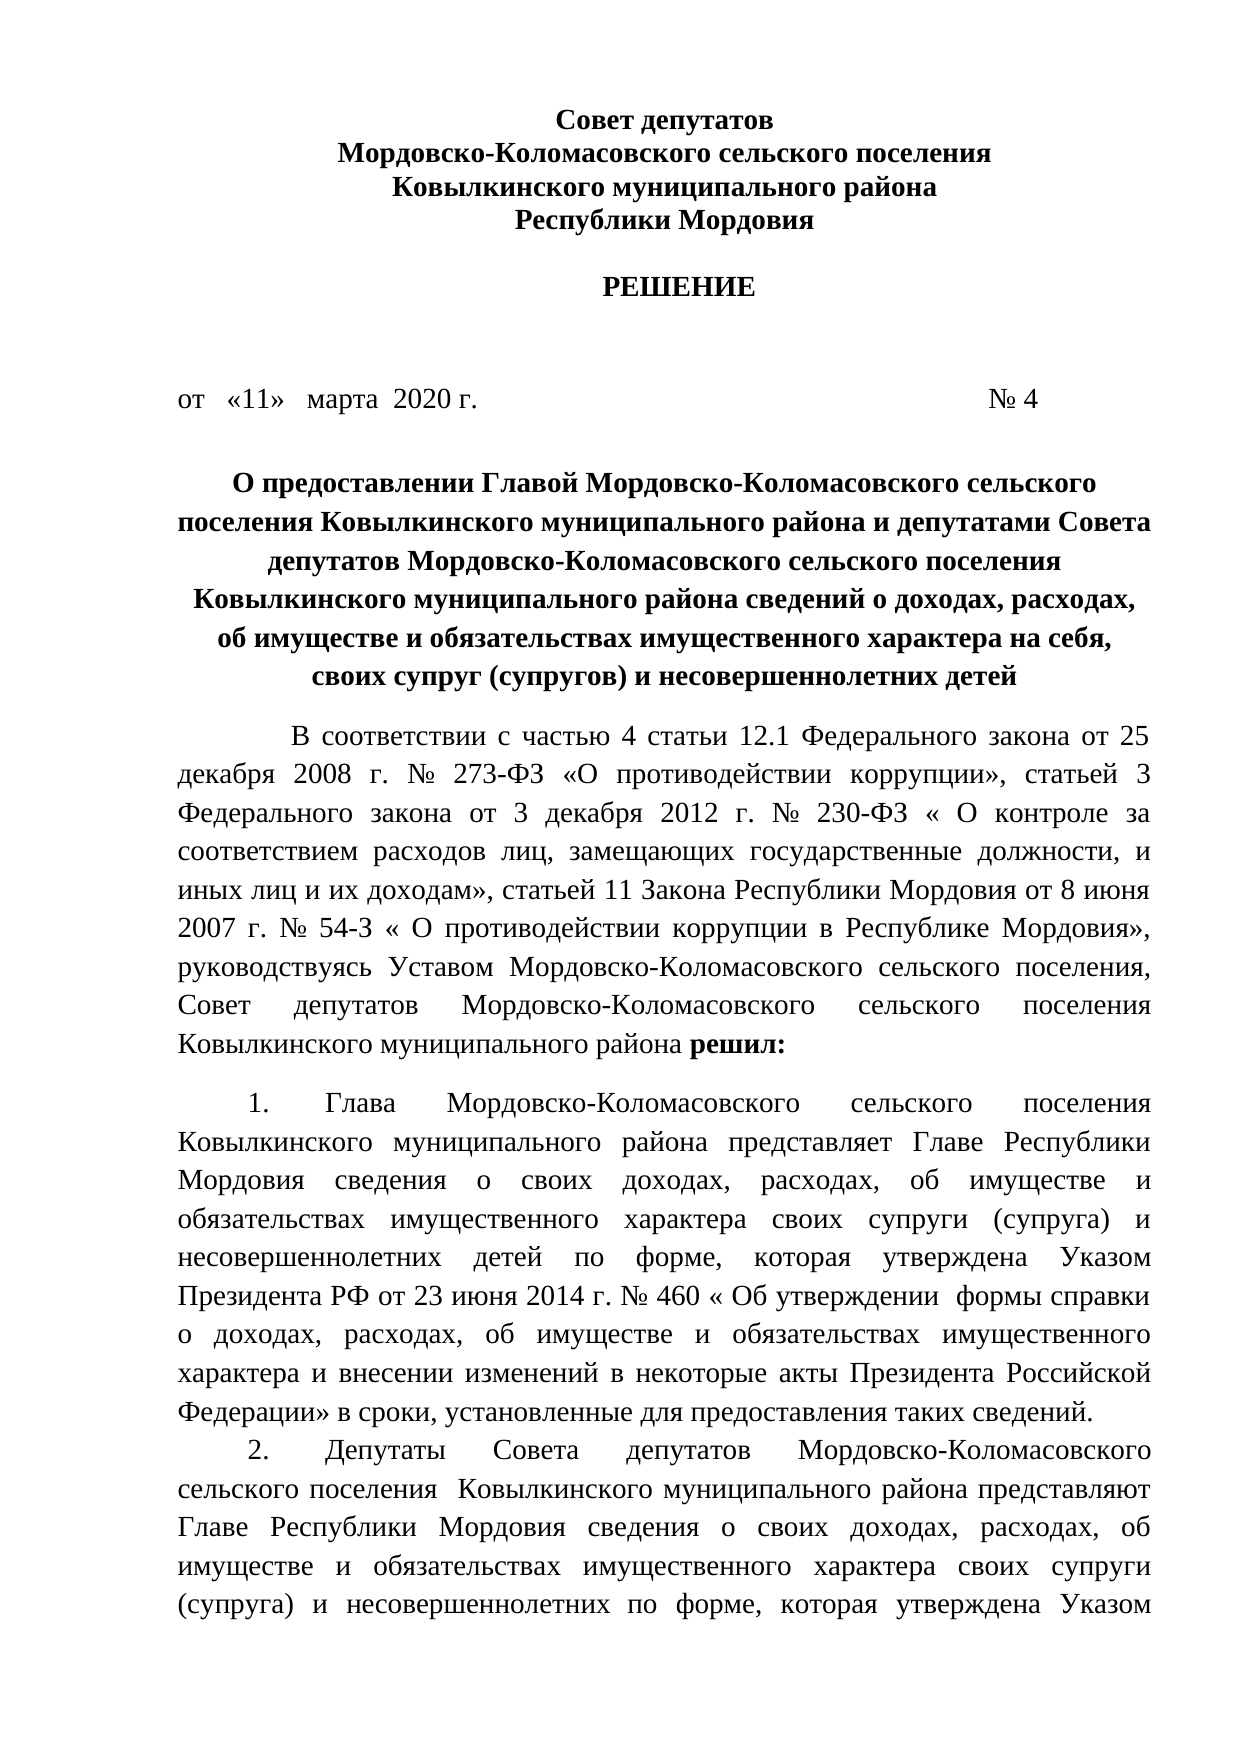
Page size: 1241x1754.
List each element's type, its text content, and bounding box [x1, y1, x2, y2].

text Республики Мордовия [177, 202, 1152, 236]
text Мордовско-Коломасовского сельского поселения [177, 135, 1152, 169]
text Ковылкинского муниципального района [177, 169, 1152, 202]
text РЕШЕНИЕ [177, 269, 1152, 303]
text от «11» марта 2020 г. № 4 [177, 381, 1152, 415]
text В соответствии с частью 4 статьи 12.1 Федерального закона от 25 декабря 2008 г. № 273-ФЗ «О противодействии коррупции», статьей 3 Федерального закона от 3 декабря 2012 г. № 230-ФЗ « О контроле за соответствием расходов лиц, замещающих государственные должности, и иных лиц и их доходам», статьей 11 Закона Республики Мордовия от 8 июня 2007 г. № 54-З « О противодействии коррупции в Республике Мордовия», руководствуясь Уставом Мордовско-Коломасовского сельского поселения, Совет депутатов Мордовско-Коломасовского сельского поселения Ковылкинского муниципального района решил: [177, 718, 1152, 1059]
text О предоставлении Главой Мордовско-Коломасовского сельского поселения Ковылкинского муниципального района и депутатами Совета депутатов Мордовско-Коломасовского сельского поселения Ковылкинского муниципального района сведений о доходах, расходах, об имуществе и обязательствах имущественного характера на себя, своих супруг (супругов) и несовершеннолетних детей [177, 466, 1152, 692]
text Совет депутатов [177, 102, 1152, 135]
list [177, 1432, 1152, 1620]
list Глава Мордовско-Коломасовского сельского поселения Ковылкинского муниципального района представляет Главе Республики Мордовия сведения о своих доходах, расходах, об имуществе и обязательствах имущественного характера своих супруги (супруга) и несовершеннолетних детей по форме, которая утверждена Указом Президента РФ от 23 июня 2014 г. № 460 « Об утверждении формы справки о доходах, расходах, об имуществе и обязательствах имущественного характера и внесении изменений в некоторые акты Президента Российской Федерации» в сроки, установленные для предоставления таких сведений. [177, 1085, 1152, 1427]
